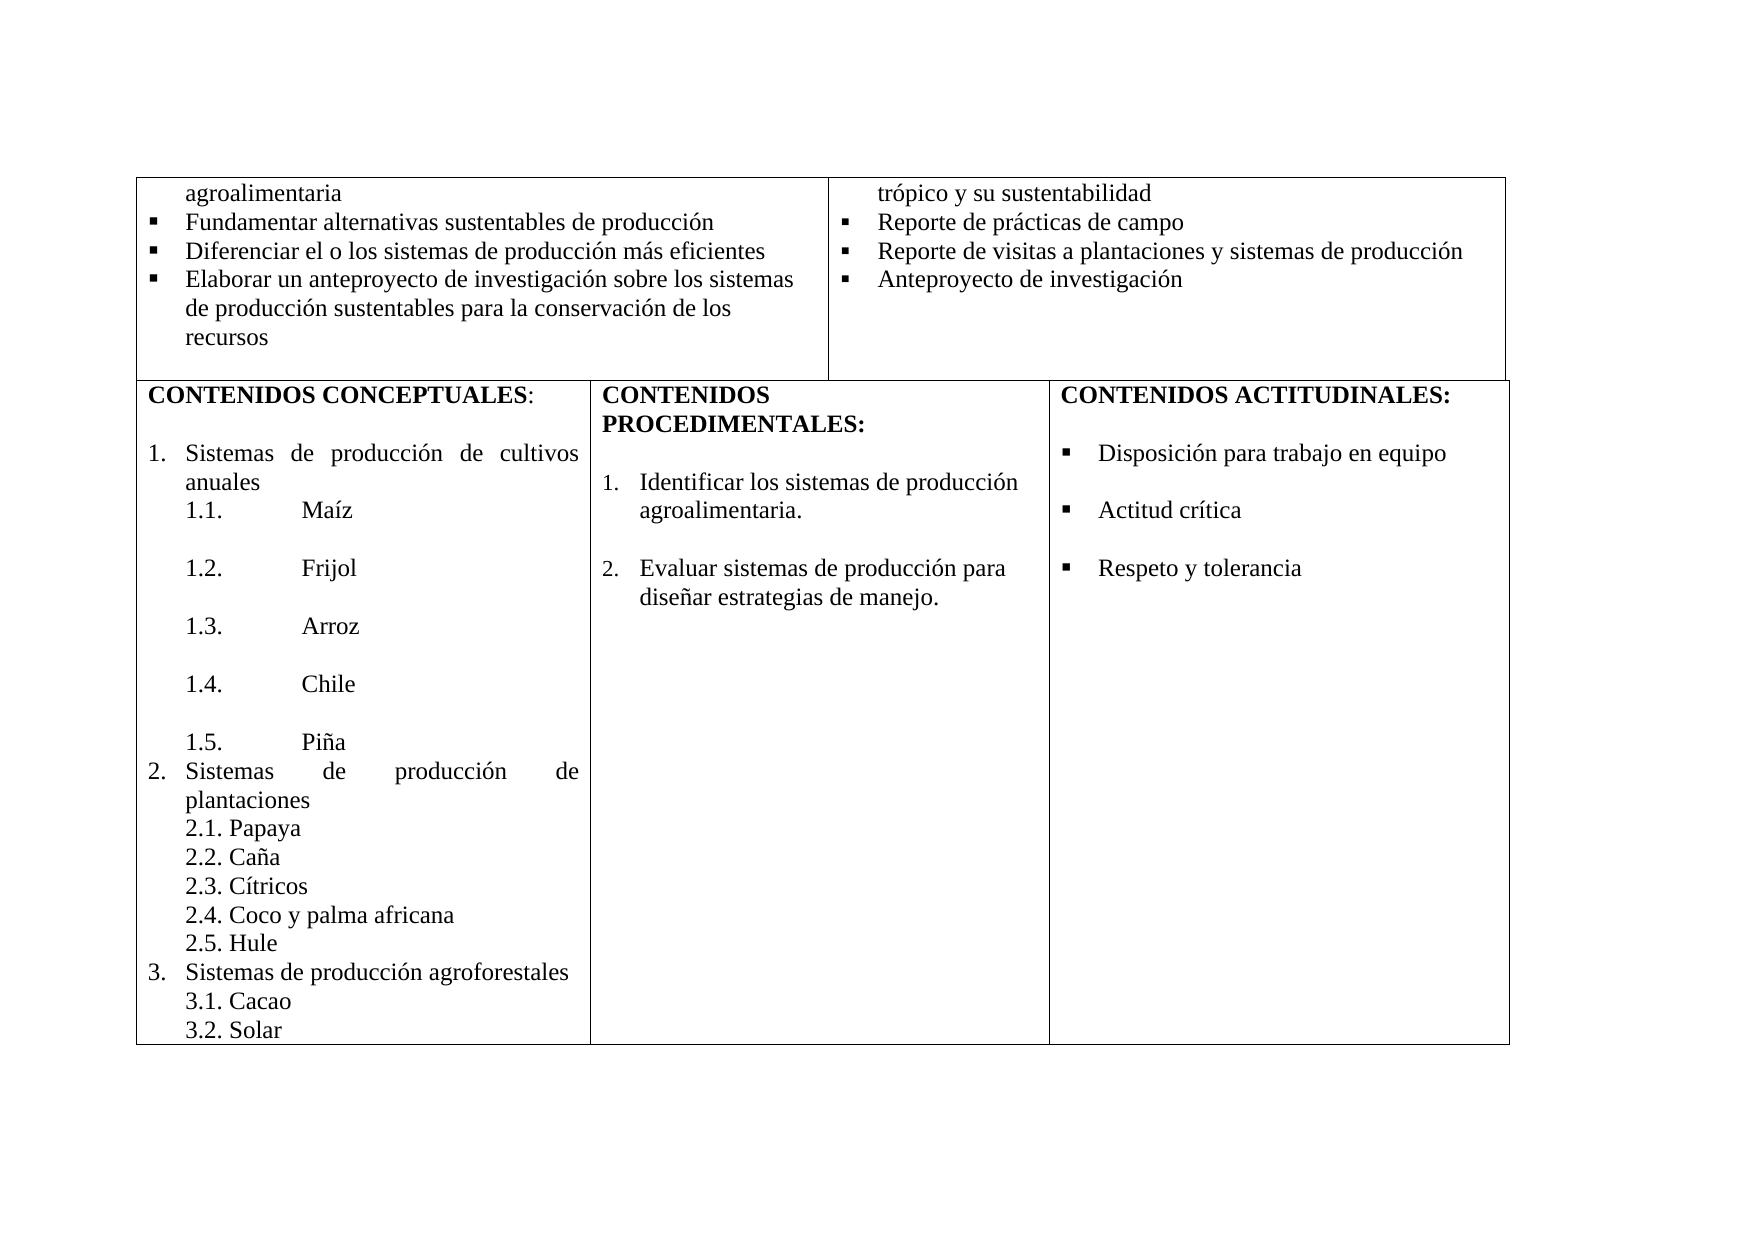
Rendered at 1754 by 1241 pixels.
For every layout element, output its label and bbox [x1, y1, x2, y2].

table_cell [137, 381, 590, 1043]
table_cell [591, 381, 1049, 1043]
table_cell [137, 178, 828, 379]
table_cell [829, 178, 1505, 379]
table_cell [1050, 381, 1509, 1043]
